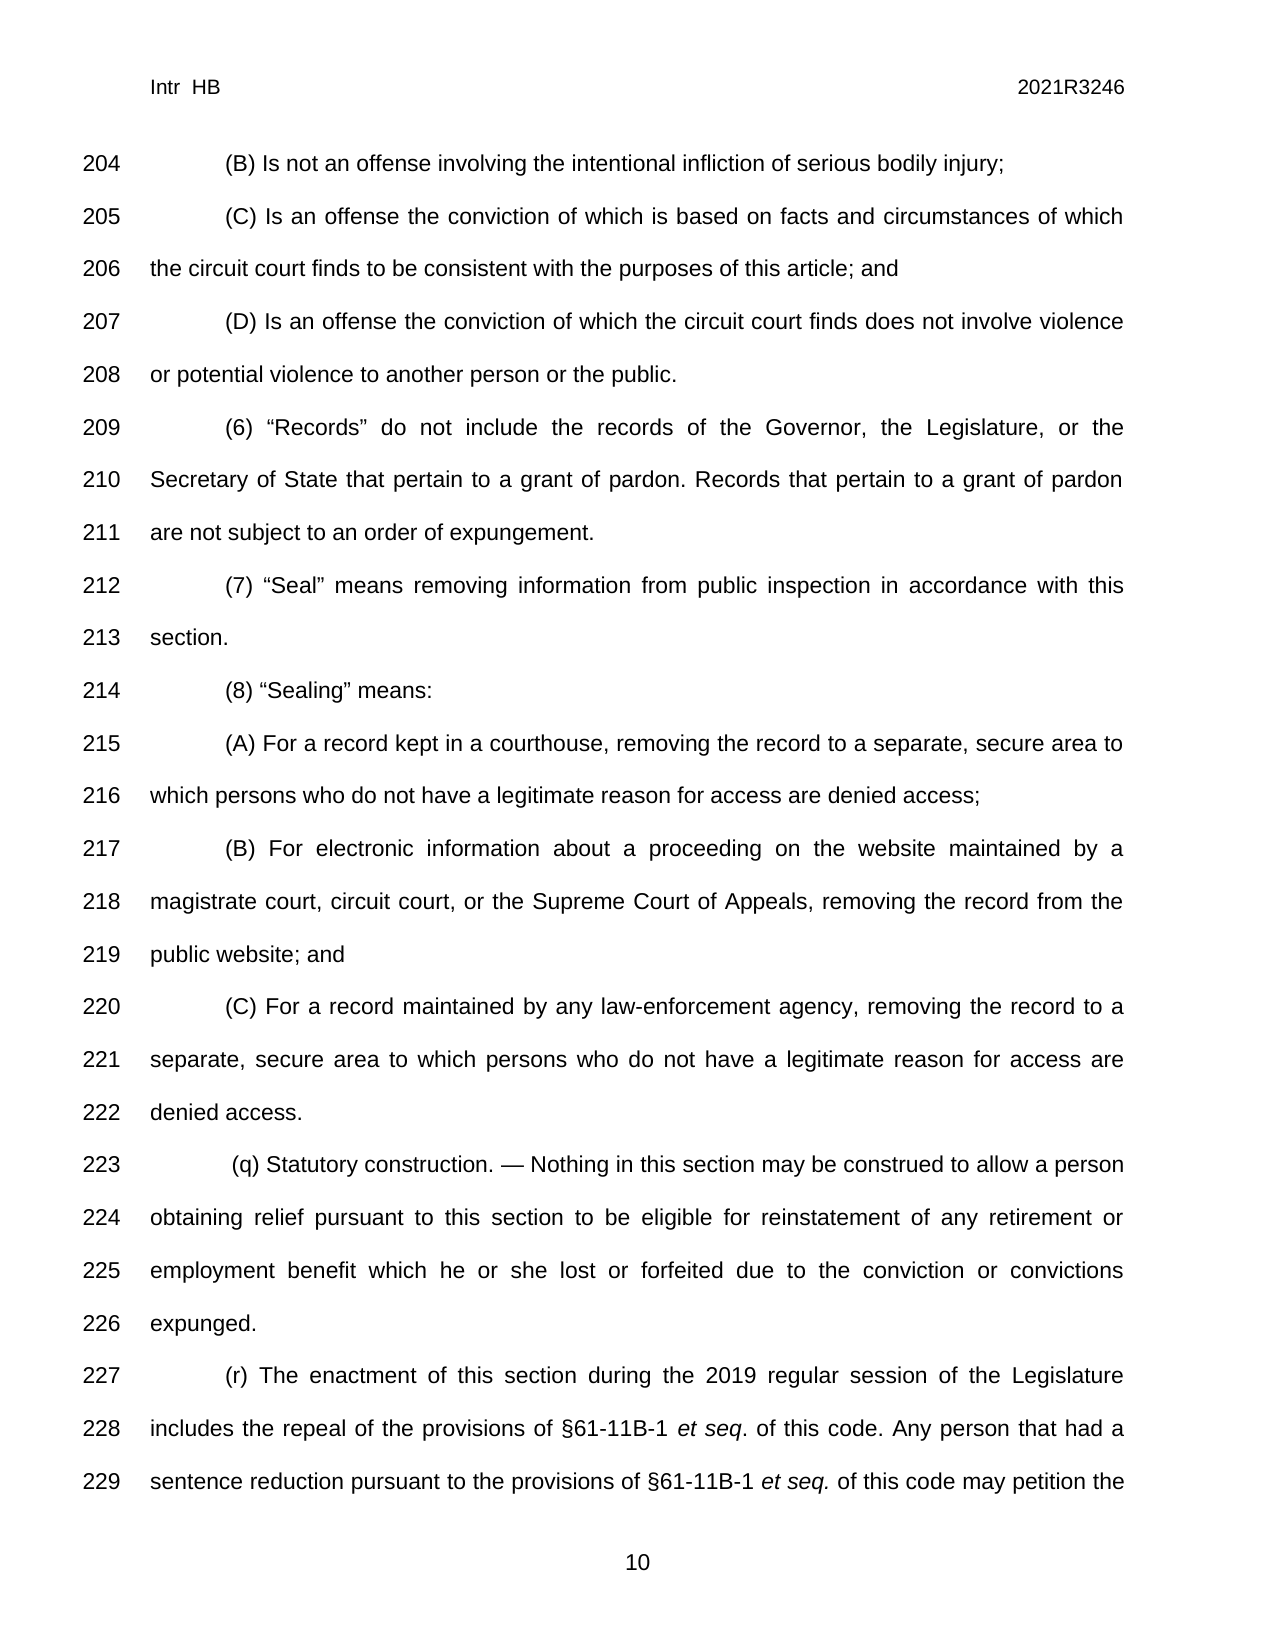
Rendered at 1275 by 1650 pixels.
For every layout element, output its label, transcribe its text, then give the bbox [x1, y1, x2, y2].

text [150, 1362, 1125, 1494]
text (q) Statutory construction. — Nothing in this section may be construed to allow a person obtaining relief pursuant to this section to be eligible for reinstatement of any retirement or employment benefit which he or she lost or forfeited due to the conviction or convictions expunged. [150, 1151, 1125, 1336]
text (6) “Records” do not include the records of the Governor, the Legislature, or the Secretary of State that pertain to a grant of pardon. Records that pertain to a grant of pardon are not subject to an order of expungement. [150, 413, 1125, 545]
text (7) “Seal” means removing information from public inspection in accordance with this section. [150, 572, 1125, 651]
text (B) Is not an offense involving the intentional infliction of serious bodily injury; [150, 150, 1125, 176]
text (C) Is an offense the conviction of which is based on facts and circumstances of which the circuit court finds to be consistent with the purposes of this article; and [150, 203, 1125, 282]
text (8) “Sealing” means: [150, 677, 1125, 703]
text (B) For electronic information about a proceeding on the website maintained by a magistrate court, circuit court, or the Supreme Court of Appeals, removing the record from the public website; and [150, 835, 1125, 967]
text (D) Is an offense the conviction of which the circuit court finds does not involve violence or potential violence to another person or the public. [150, 308, 1125, 387]
text (A) For a record kept in a courthouse, removing the record to a separate, secure area to which persons who do not have a legitimate reason for access are denied access; [150, 730, 1125, 809]
text (C) For a record maintained by any law-enforcement agency, removing the record to a separate, secure area to which persons who do not have a legitimate reason for access are denied access. [150, 993, 1125, 1125]
